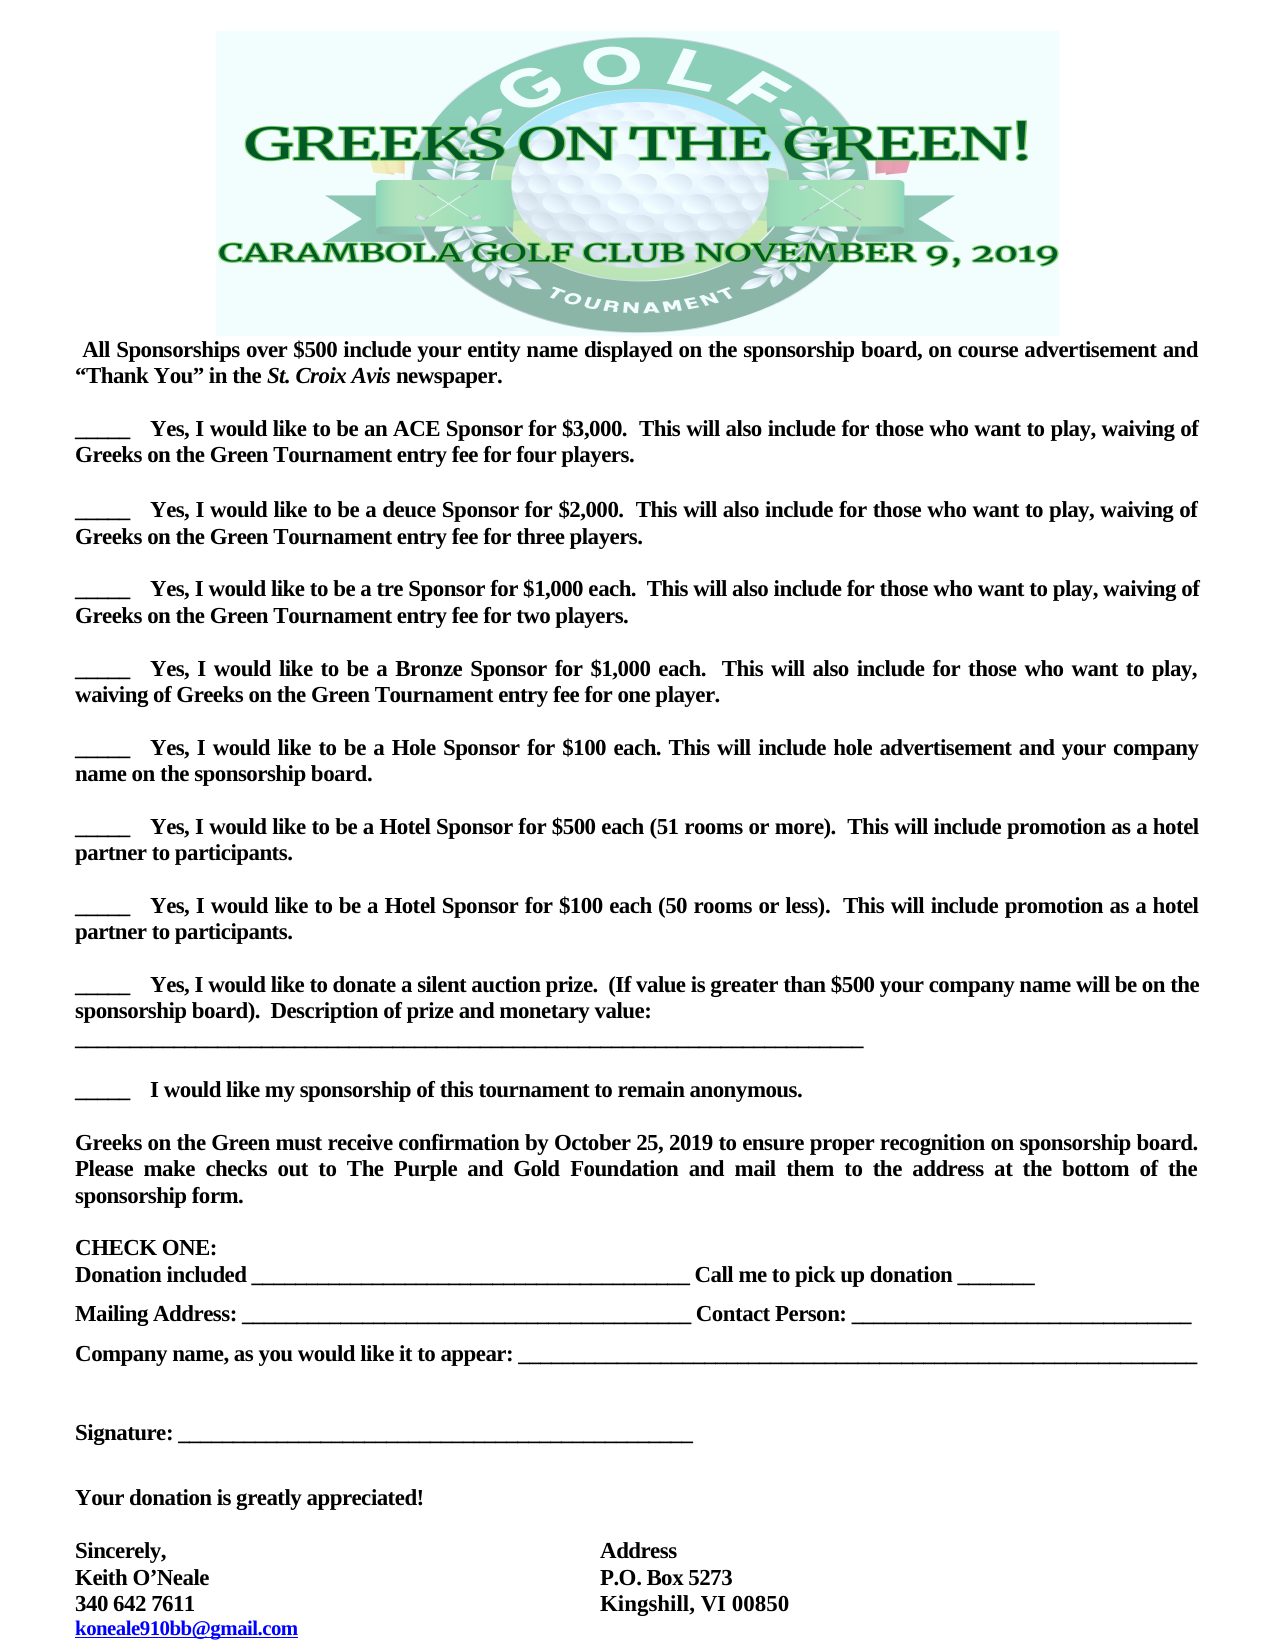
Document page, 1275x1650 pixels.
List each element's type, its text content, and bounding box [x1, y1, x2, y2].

text Donation included ________________________________________ Call me to pick up donation _______ [75, 1261, 1200, 1287]
text Mailing Address: _________________________________________ Contact Person: _______________________________ [75, 1300, 1200, 1327]
text Your donation is greatly appreciated! [75, 1484, 1200, 1511]
text _____ Yes, I would like to be a Bronze Sponsor for $1,000 each. This will also include for those who want to play, waiving of Greeks on the Green Tournament entry fee for one player. [75, 654, 1200, 707]
text _____ Yes, I would like to be a Hole Sponsor for $100 each. This will include hole advertisement and your company name on the sponsorship board. [75, 734, 1200, 786]
text _____ Yes, I would like to be a Hotel Sponsor for $500 each (51 rooms or more). This will include promotion as a hotel partner to participants. [75, 813, 1200, 865]
text Signature: _______________________________________________ [75, 1419, 1200, 1445]
picture [215, 31, 1060, 336]
text koneale910bb@gmail.com [75, 1616, 1200, 1640]
text Greeks on the Green must receive confirmation by October 25, 2019 to ensure proper recognition on sponsorship board. Please make checks out to The Purple and Gold Foundation and mail them to the address at the bottom of the sponsorship form. [75, 1129, 1200, 1208]
text _____ Yes, I would like to be a tre Sponsor for $1,000 each. This will also include for those who want to play, waiving of Greeks on the Green Tournament entry fee for two players. [75, 576, 1200, 628]
text CHECK ONE: [75, 1234, 1200, 1261]
text _____ Yes, I would like to be a deuce Sponsor for $2,000. This will also include for those who want to play, waiving of Greeks on the Green Tournament entry fee for three players. [75, 496, 1200, 549]
text _____ I would like my sponsorship of this tournament to remain anonymous. [75, 1076, 1200, 1103]
text ________________________________________________________________________ [75, 1023, 1200, 1050]
text 340 642 7611 Kingshill, VI 00850 [75, 1590, 1200, 1616]
text Company name, as you would like it to appear: ______________________________________________________________ [75, 1340, 1200, 1366]
text All Sponsorships over $500 include your entity name displayed on the sponsorship board, on course advertisement and “Thank You” in the St. Croix Avis newspaper. [75, 336, 1200, 389]
text _____ Yes, I would like to donate a silent auction prize. (If value is greater than $500 your company name will be on the sponsorship board). Description of prize and monetary value: [75, 971, 1200, 1023]
text Keith O’Neale P.O. Box 5273 [75, 1563, 1200, 1590]
text Sincerely, Address [75, 1537, 1200, 1563]
text _____ Yes, I would like to be a Hotel Sponsor for $100 each (50 rooms or less). This will include promotion as a hotel partner to participants. [75, 892, 1200, 944]
text _____ Yes, I would like to be an ACE Sponsor for $3,000. This will also include for those who want to play, waiving of Greeks on the Green Tournament entry fee for four players. [75, 415, 1200, 468]
